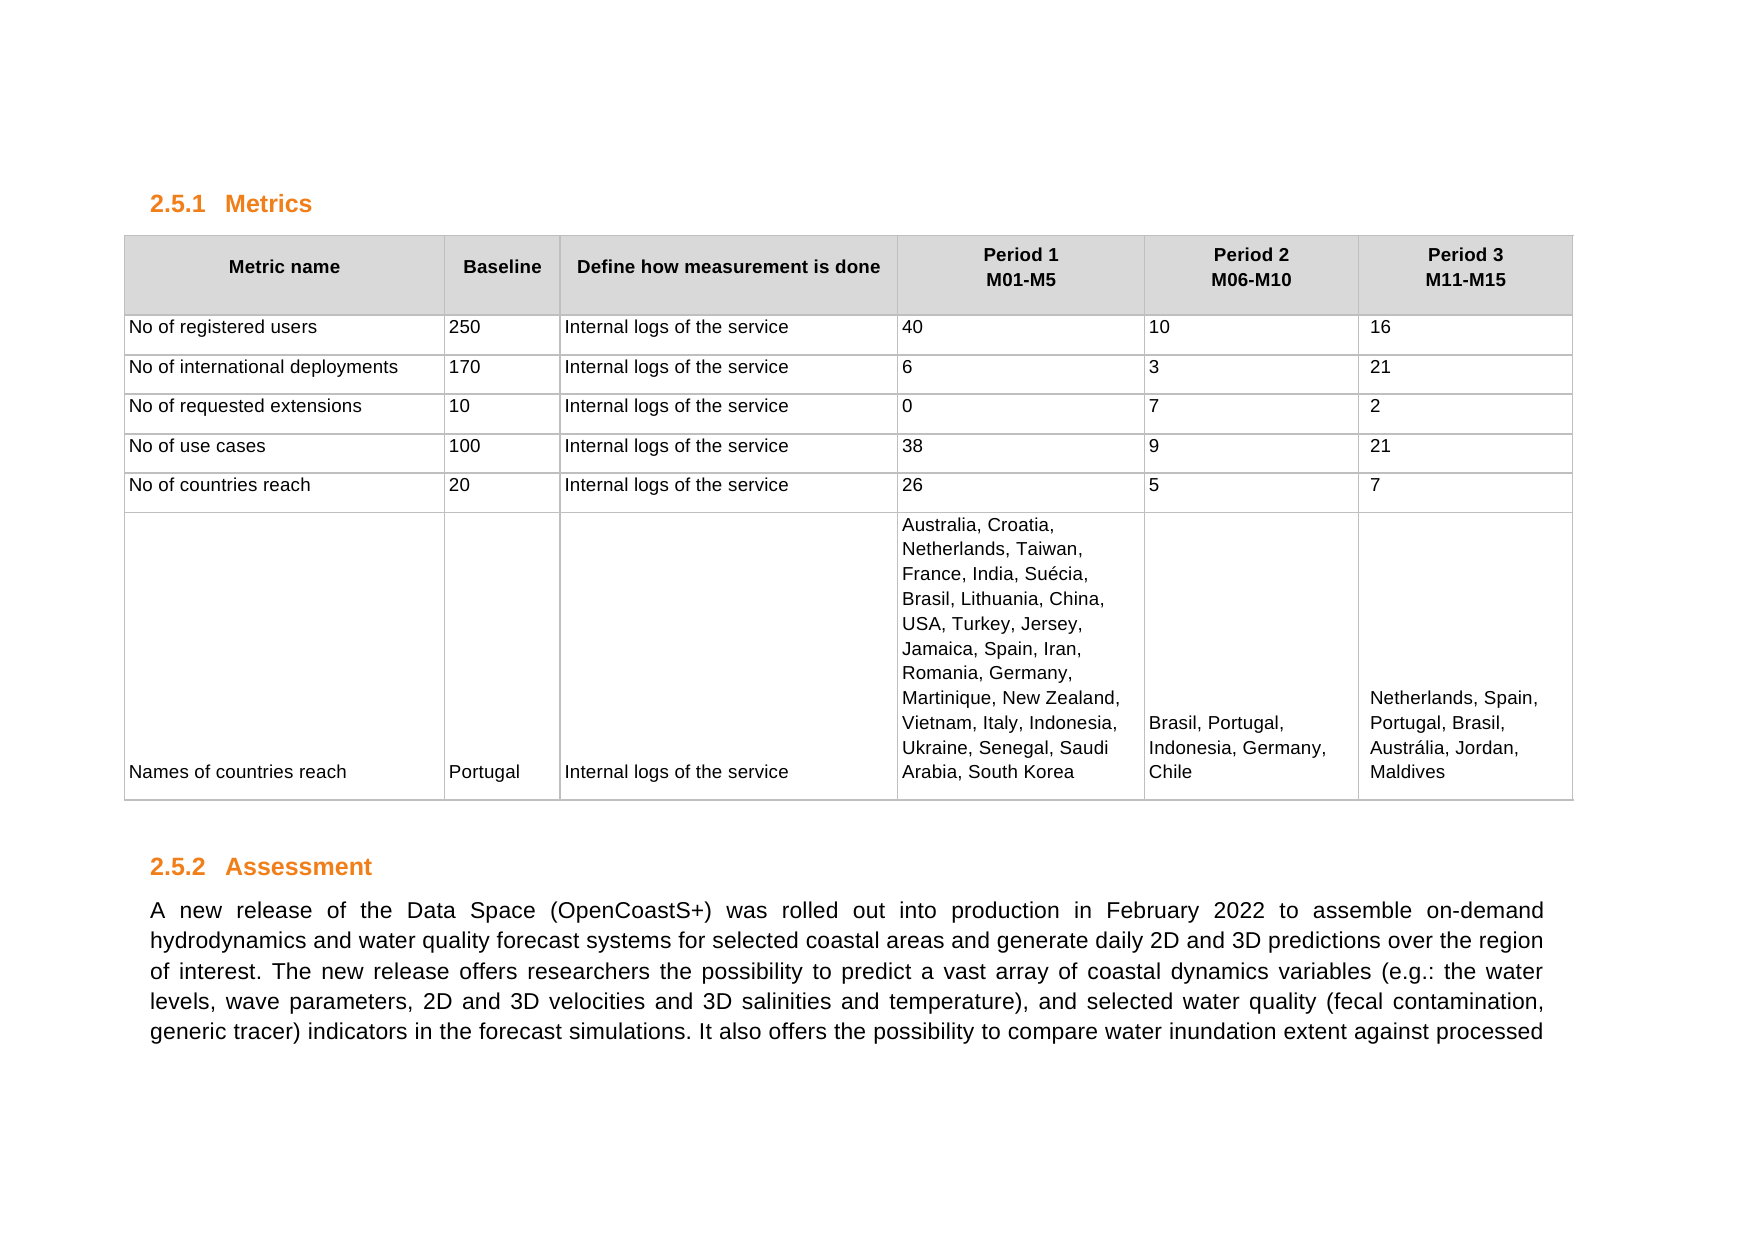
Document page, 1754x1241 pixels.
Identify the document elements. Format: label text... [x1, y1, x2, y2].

table_cell 40 [898, 316, 1144, 354]
table_cell Internal logs of the service [561, 316, 897, 354]
table_cell 2 [1359, 395, 1572, 433]
table_cell 100 [445, 435, 559, 472]
table_cell 16 [1359, 316, 1572, 354]
table_cell 170 [445, 356, 559, 393]
table_cell 26 [898, 474, 1144, 512]
table_cell Internal logs of the service [561, 474, 897, 512]
table_cell 5 [1145, 474, 1358, 512]
table_cell Internal logs of the service [561, 356, 897, 393]
table_cell Netherlands, Spain, Portugal, Brasil, Austrália, Jordan, Maldives [1359, 513, 1572, 799]
table_cell No of use cases [125, 435, 444, 472]
table_cell 3 [1145, 356, 1358, 393]
table_cell Brasil, Portugal, Indonesia, Germany, Chile [1145, 513, 1358, 799]
table_cell No of registered users [125, 316, 444, 354]
table_header Metric name [125, 236, 444, 314]
table_cell 10 [445, 395, 559, 433]
table_cell 9 [1145, 435, 1358, 472]
table_cell Internal logs of the service [561, 435, 897, 472]
table_header Define how measurement is done [561, 236, 897, 314]
table_cell 10 [1145, 316, 1358, 354]
table_cell 38 [898, 435, 1144, 472]
subtitle Assessment [150, 852, 1547, 881]
table_cell 7 [1359, 474, 1572, 512]
table_cell 21 [1359, 356, 1572, 393]
table_cell Internal logs of the service [561, 395, 897, 433]
table_cell Portugal [445, 513, 559, 799]
subtitle Metrics [150, 189, 1547, 218]
table_cell 7 [1145, 395, 1358, 433]
table_cell 21 [1359, 435, 1572, 472]
table_cell No of requested extensions [125, 395, 444, 433]
table_cell No of international deployments [125, 356, 444, 393]
table_cell Australia, Croatia, Netherlands, Taiwan, France, India, Suécia, Brasil, Lithuania, China, USA, Turkey, Jersey, Jamaica, Spain, Iran, Romania, Germany, Martinique, New Zealand, Vietnam, Italy, Indonesia, Ukraine, Senegal, Saudi Arabia, South Korea [898, 513, 1144, 799]
table_cell 0 [898, 395, 1144, 433]
table_cell Internal logs of the service [561, 513, 897, 799]
table_header Period 1 M01-M5 [898, 236, 1144, 314]
table_cell Names of countries reach [125, 513, 444, 799]
table_cell 250 [445, 316, 559, 354]
table_header Period 3 M11-M15 [1359, 236, 1572, 314]
table_header Period 2 M06-M10 [1145, 236, 1358, 314]
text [150, 897, 1547, 1044]
table_cell 20 [445, 474, 559, 512]
table_cell 6 [898, 356, 1144, 393]
table_header Baseline [445, 236, 559, 314]
table_cell No of countries reach [125, 474, 444, 512]
